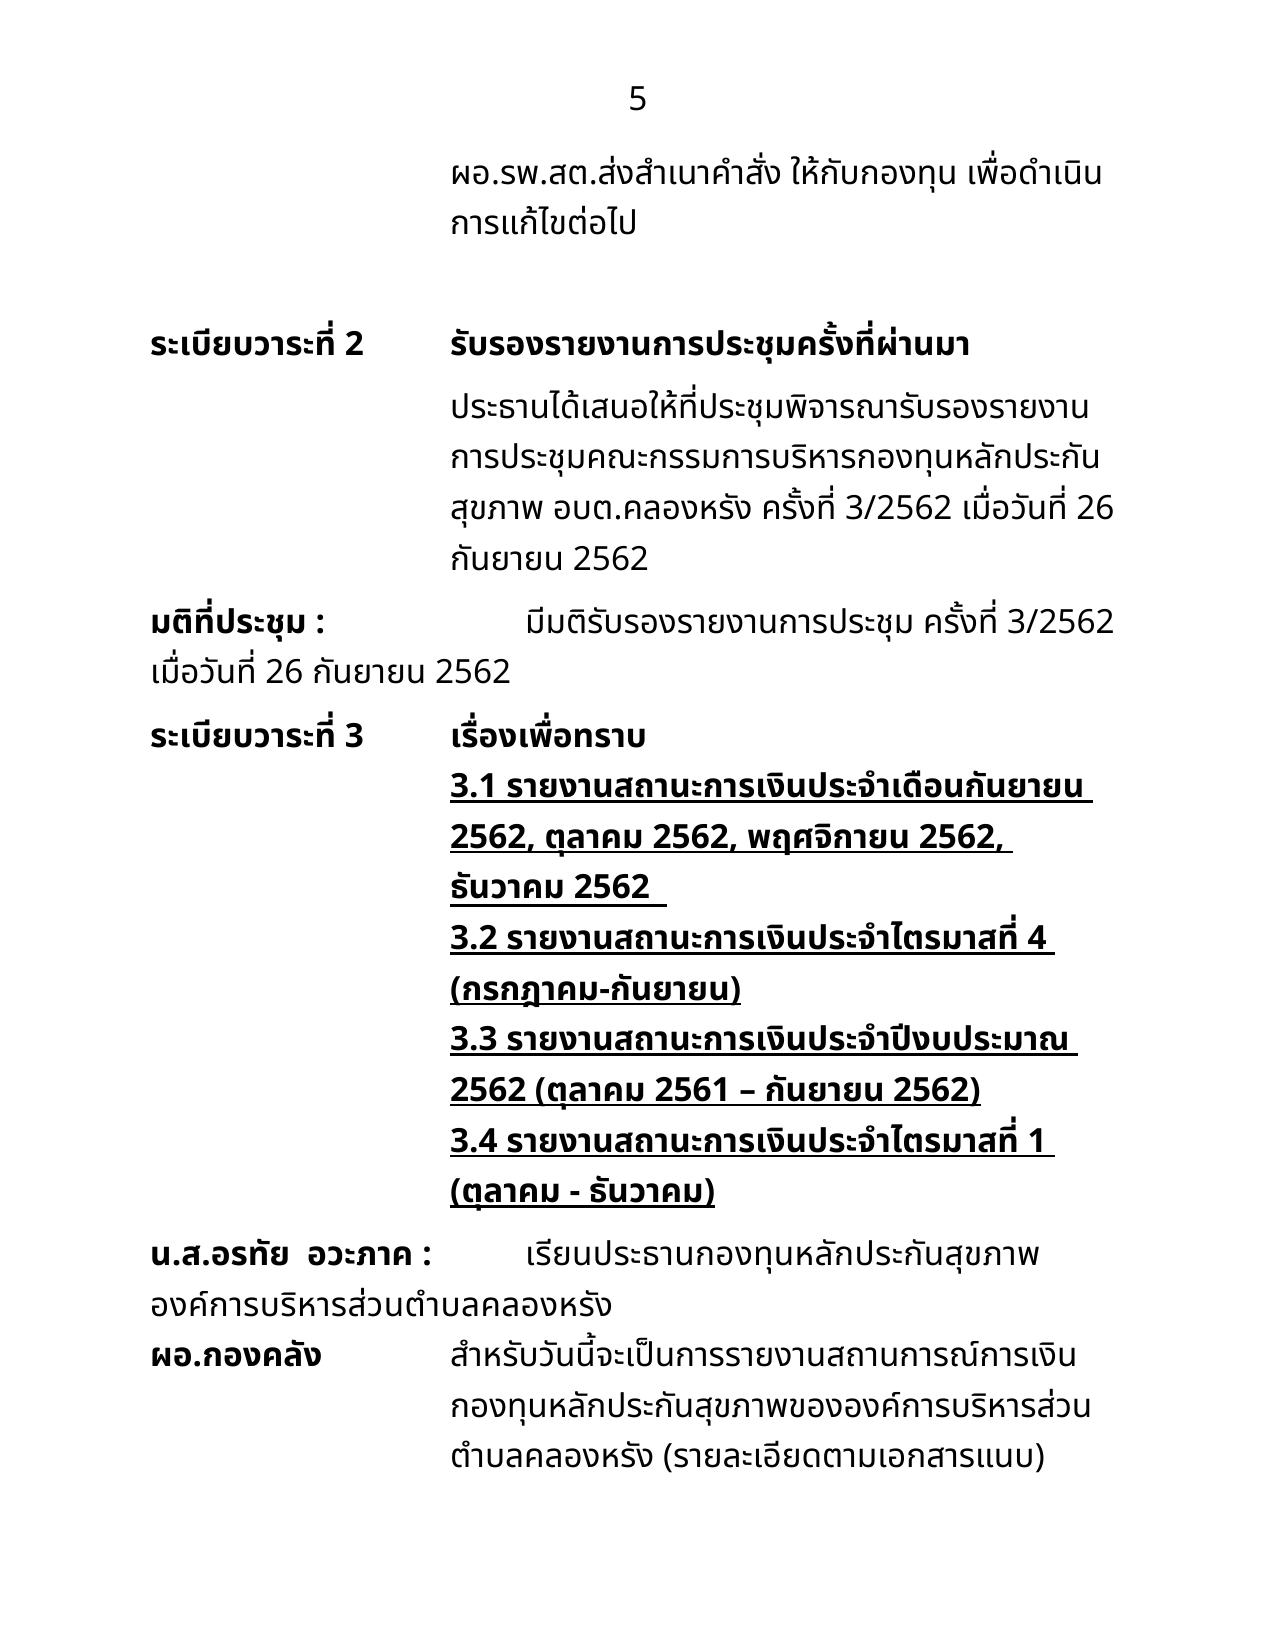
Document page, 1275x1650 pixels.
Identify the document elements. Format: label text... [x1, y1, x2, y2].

text 3.3 รายงานสถานะการเงินประจำปีงบประมาณ 2562 (ตุลาคม 2561 – กันยายน 2562) [450, 1015, 1125, 1116]
text ระเบียบวาระที่ 3 เรื่องเพื่อทราบ [150, 711, 1125, 762]
text ประธานได้เสนอให้ที่ประชุมพิจารณารับรองรายงานการประชุมคณะกรรมการบริหารกองทุนหลักประกันสุขภาพ อบต.คลองหรัง ครั้งที่ 3/2562 เมื่อวันที่ 26 กันยายน 2562 [450, 383, 1125, 585]
text ระเบียบวาระที่ 2 รับรองรายงานการประชุมครั้งที่ผ่านมา [150, 320, 1125, 371]
text น.ส.อรทัย อวะภาค : เรียนประธานกองทุนหลักประกันสุขภาพองค์การบริหารส่วนตำบลคลองหรัง [150, 1230, 1125, 1331]
text 3.2 รายงานสถานะการเงินประจำไตรมาสที่ 4 (กรกฎาคม-กันยายน) [450, 914, 1125, 1015]
text 3.1 รายงานสถานะการเงินประจำเดือนกันยายน 2562, ตุลาคม 2562, พฤศจิกายน 2562, ธันวาคม 2562 [450, 762, 1125, 914]
text 3.4 รายงานสถานะการเงินประจำไตรมาสที่ 1 (ตุลาคม - ธันวาคม) [450, 1116, 1125, 1218]
text ผอ.กองคลัง สำหรับวันนี้จะเป็นการรายงานสถานการณ์การเงินกองทุนหลักประกันสุขภาพขององค์การบริหารส่วนตำบลคลองหรัง (รายละเอียดตามเอกสารแนบ) [150, 1331, 1125, 1483]
text มติที่ประชุม : มีมติรับรองรายงานการประชุม ครั้งที่ 3/2562 เมื่อวันที่ 26 กันยายน 2562 [150, 598, 1139, 699]
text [150, 148, 1125, 249]
